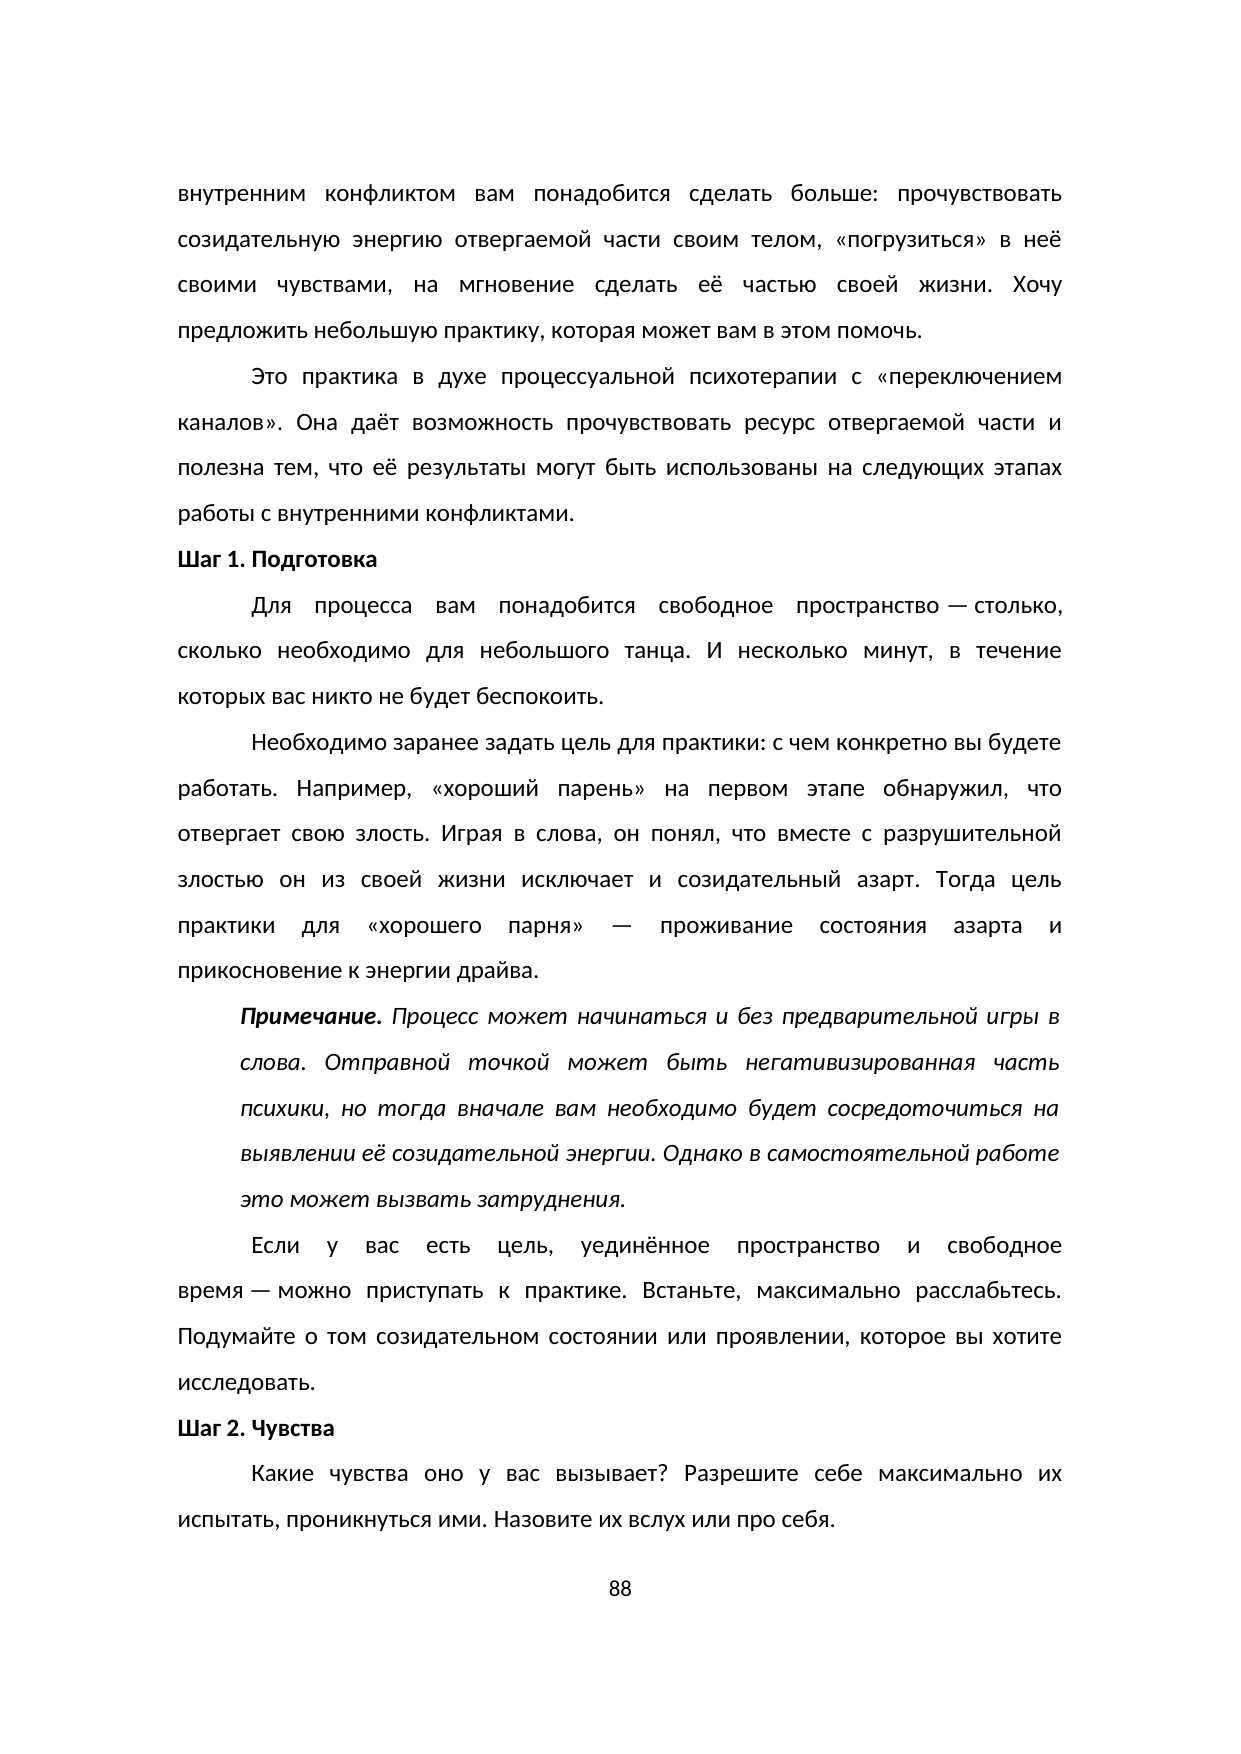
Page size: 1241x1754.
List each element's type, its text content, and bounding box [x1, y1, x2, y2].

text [177, 177, 1063, 345]
text Это практика в духе процессуальной психотерапии с «переключением каналов». Она даёт возможность прочувствовать ресурс отвергаемой части и полезна тем, что её результаты могут быть использованы на следующих этапах работы с внутренними конфликтами. [177, 360, 1063, 528]
text Для процесса вам понадобится свободное пространство — столько, сколько необходимо для небольшого танца. И несколько минут, в течение которых вас никто не будет беспокоить. [177, 589, 1063, 711]
text Примечание. Процесс может начинаться и без предварительной игры в слова. Отправной точкой может быть негативизированная часть психики, но тогда вначале вам необходимо будет сосредоточиться на выявлении её созидательной энергии. Однако в самостоятельной работе это может вызвать затруднения. [240, 1000, 1063, 1214]
text Шаг 1. Подготовка [177, 543, 1063, 573]
text Если у вас есть цель, уединённое пространство и свободное время — можно приступать к практике. Встаньте, максимально расслабьтесь. Подумайте о том созидательном состоянии или проявлении, которое вы хотите исследовать. [177, 1229, 1063, 1397]
text Какие чувства оно у вас вызывает? Разрешите себе максимально их испытать, проникнуться ими. Назовите их вслух или про себя. [177, 1458, 1063, 1534]
text Необходимо заранее задать цель для практики: с чем конкретно вы будете работать. Например, «хороший парень» на первом этапе обнаружил, что отвергает свою злость. Играя в слова, он понял, что вместе с разрушительной злостью он из своей жизни исключает и созидательный азарт. Тогда цель практики для «хорошего парня» — проживание состояния азарта и прикосновение к энергии драйва. [177, 726, 1063, 985]
text Шаг 2. Чувства [177, 1412, 1063, 1442]
